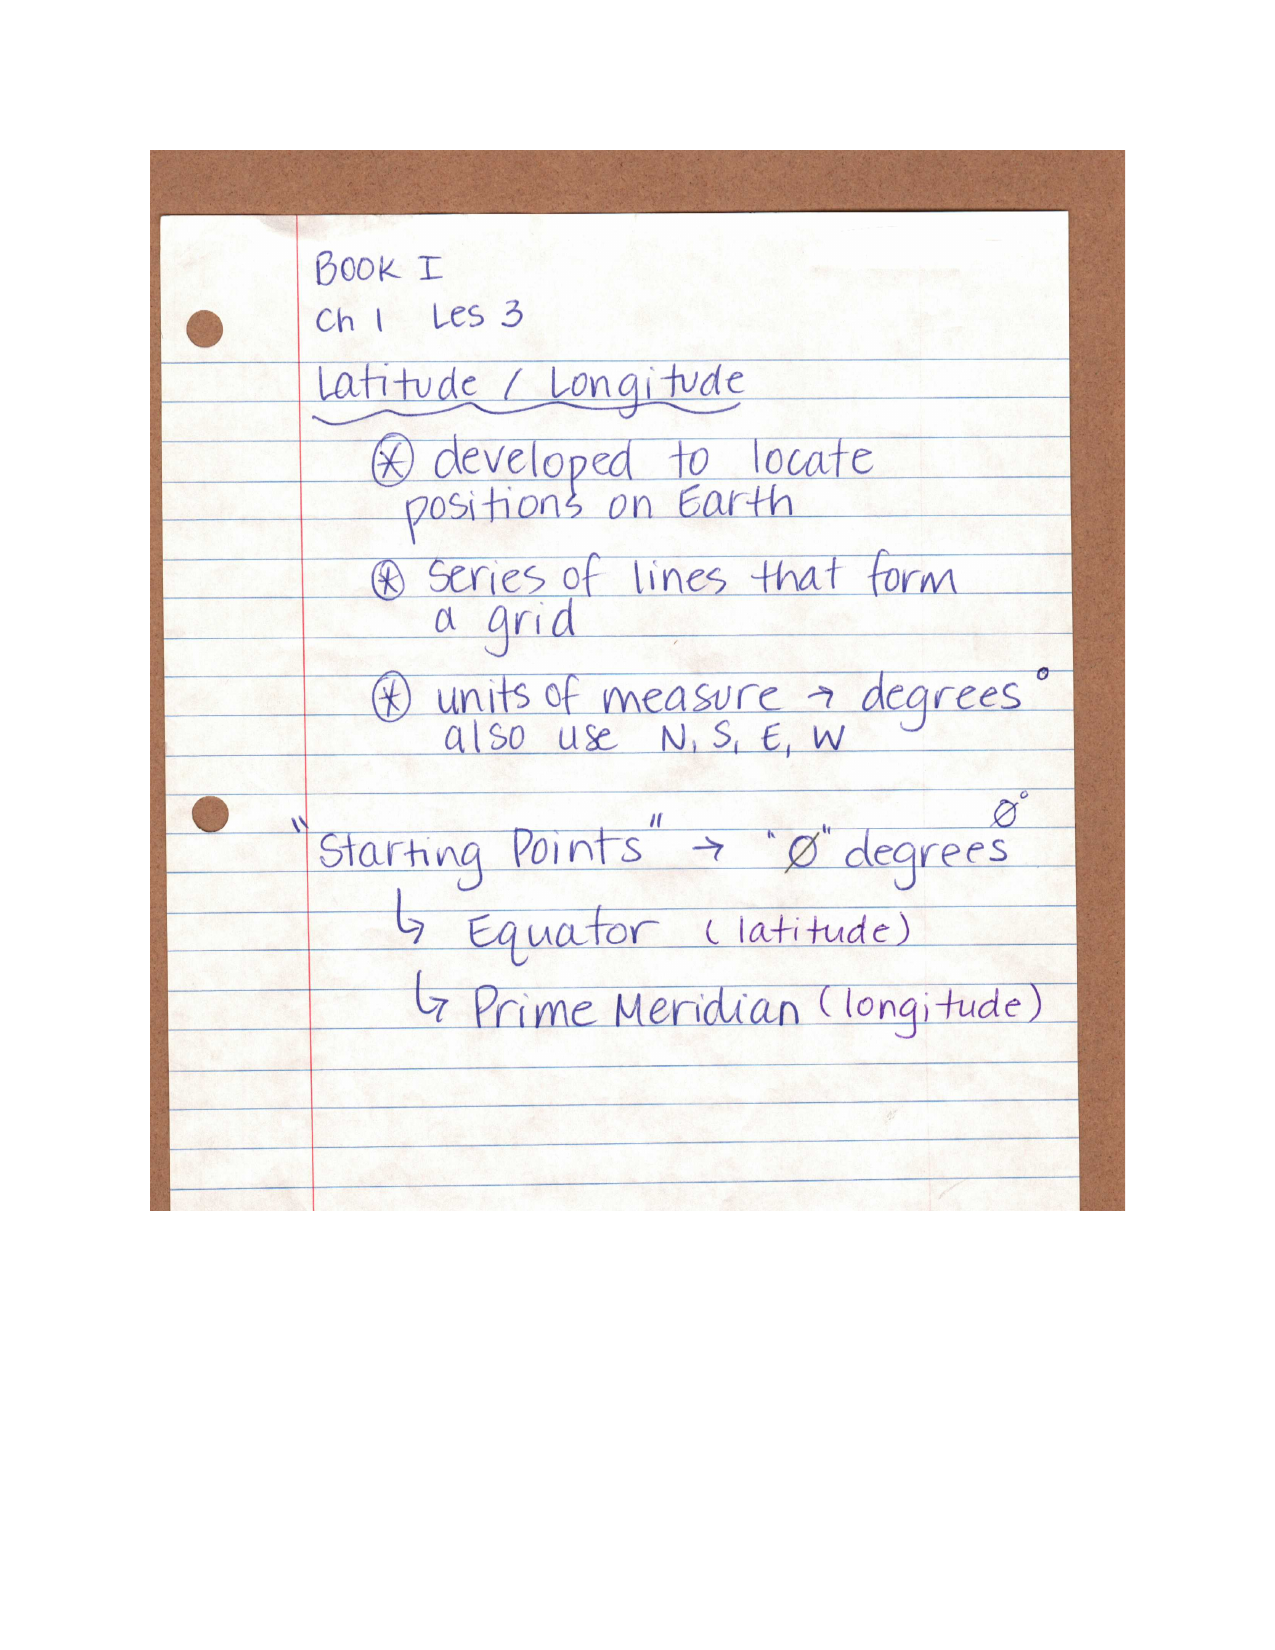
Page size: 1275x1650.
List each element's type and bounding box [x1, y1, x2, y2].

picture [150, 150, 1125, 1211]
